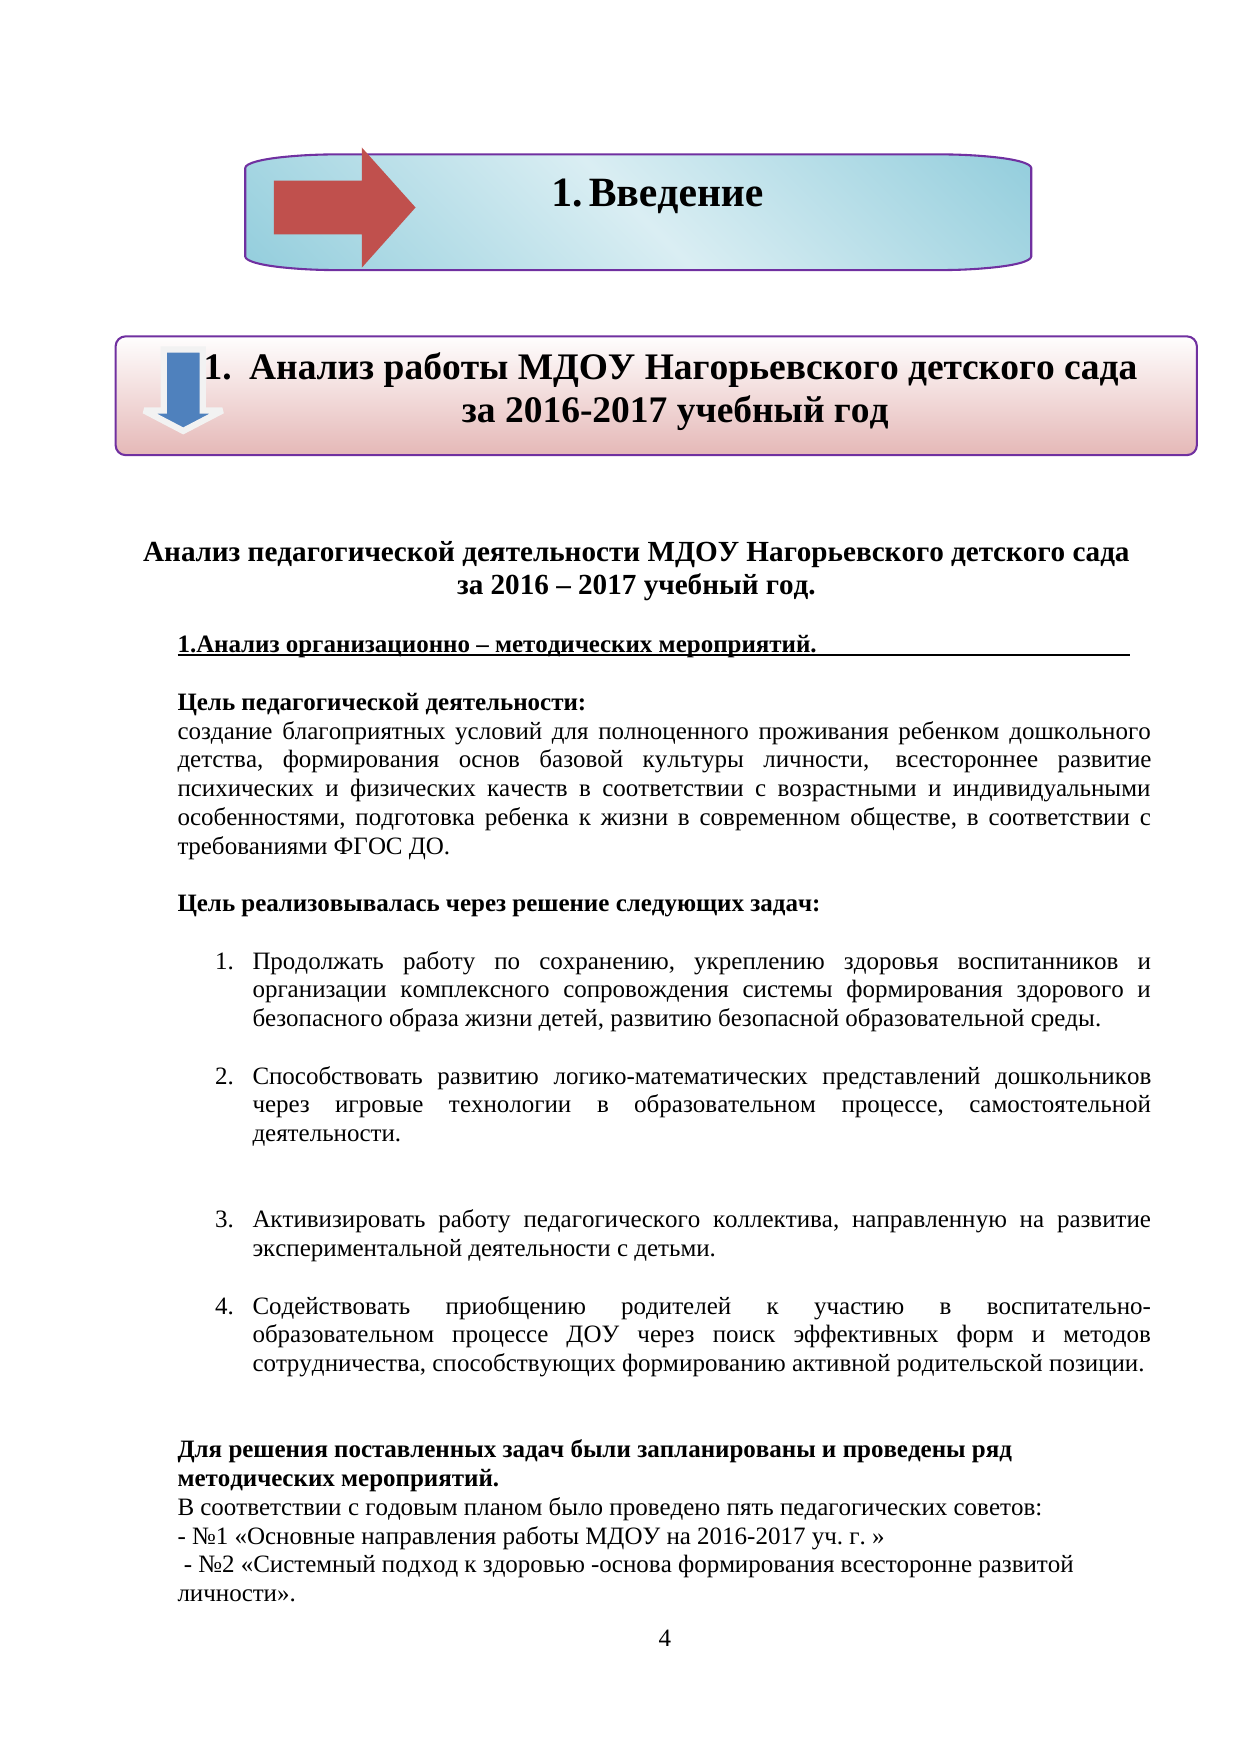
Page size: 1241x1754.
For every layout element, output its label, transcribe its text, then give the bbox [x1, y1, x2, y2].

list Продолжать работу по сохранению, укреплению здоровья воспитанников и организации комплексного сопровождения системы формирования здорового и безопасного образа жизни детей, развитию безопасной образовательной среды. [215, 946, 1152, 1032]
text - №1 «Основные направления работы МДОУ на 2016-2017 уч. г. » [177, 1521, 1152, 1549]
list Активизировать работу педагогического коллектива, направленную на развитие экспериментальной деятельности с детьми. [215, 1204, 1152, 1262]
text Цель реализовывалась через решение следующих задач: [177, 888, 1152, 917]
text Для решения поставленных задач были запланированы и проведены ряд методических мероприятий. [177, 1434, 1152, 1492]
list Содействовать приобщению родителей к участию в воспитательно-образовательном процессе ДОУ через поиск эффективных форм и методов сотрудничества, способствующих формированию активной родительской позиции. [215, 1291, 1152, 1377]
list Способствовать развитию логико-математических представлений дошкольников через игровые технологии в образовательном процессе, самостоятельной деятельности. [215, 1061, 1152, 1147]
text создание благоприятных условий для полноценного проживания ребенком дошкольного детства, формирования основ базовой культуры личности, всестороннее развитие психических и физических качеств в соответствии с возрастными и индивидуальными особенностями, подготовка ребенка к жизни в современном обществе, в соответствии с требованиями ФГОС ДО. [177, 716, 1152, 859]
text Цель педагогической деятельности: [177, 687, 1152, 716]
text - №2 «Системный подход к здоровью -основа формирования всесторонне развитой личности». [177, 1549, 1152, 1607]
text 1.Анализ организационно – методических мероприятий. [177, 629, 1152, 658]
text Анализ педагогической деятельности МДОУ Нагорьевского детского сада за 2016 – 2017 учебный год. [121, 534, 1152, 601]
text В соответствии с годовым планом было проведено пять педагогических советов: [177, 1492, 1152, 1521]
